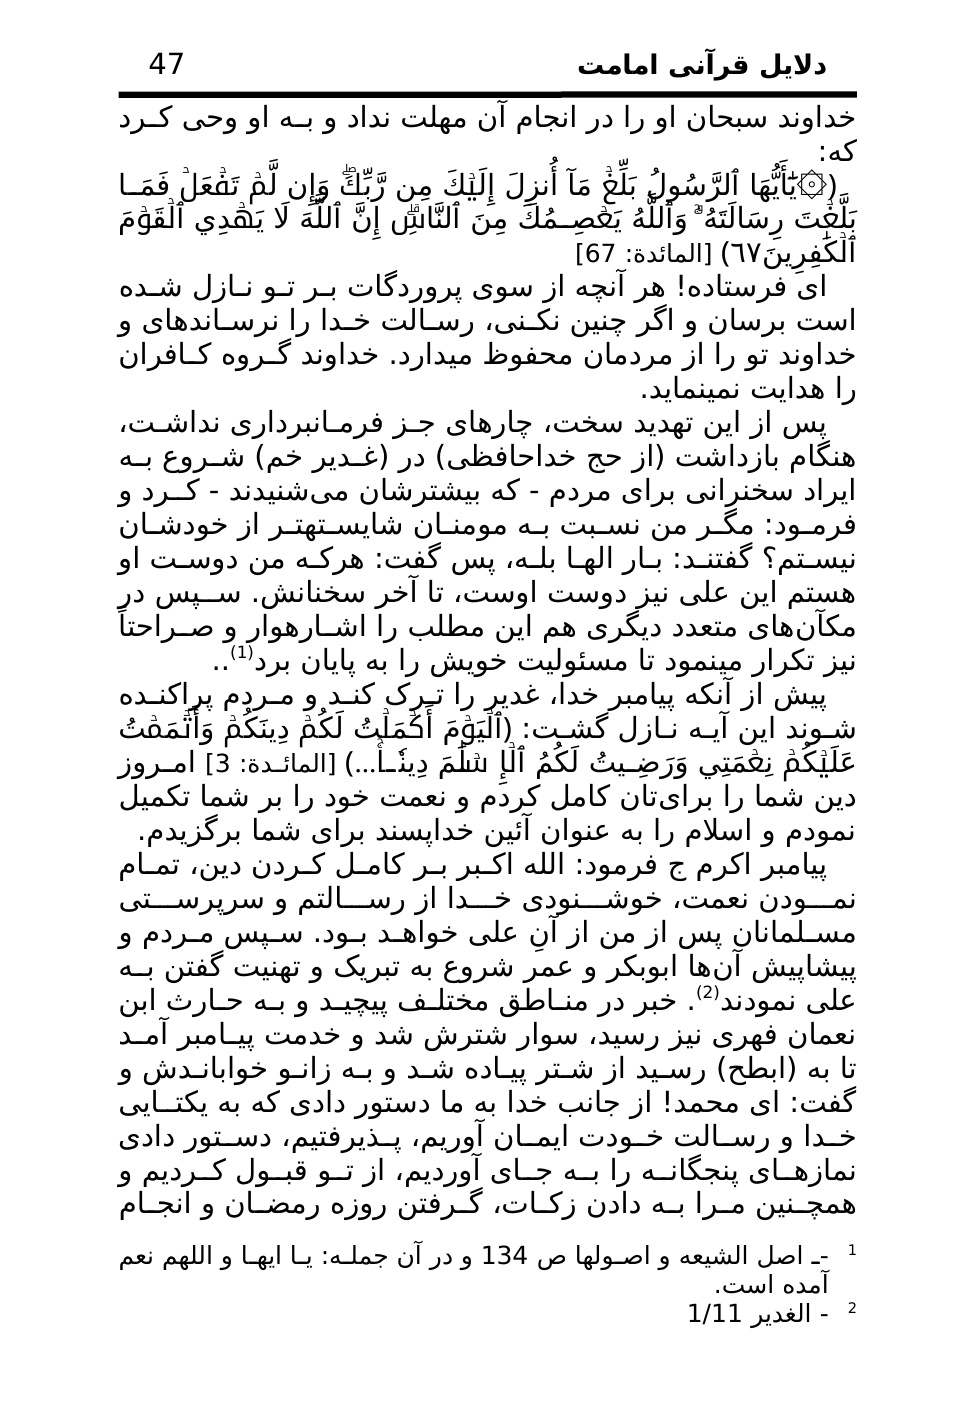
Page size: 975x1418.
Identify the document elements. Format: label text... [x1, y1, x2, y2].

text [118, 847, 857, 1221]
text پیش از آنکه پیامبر خدا، غدیر را ترک کند و مردم پراکنده شوند این آیه نازل گشت: ﴿ٱلۡيَوۡمَ أَكۡمَلۡتُ لَكُمۡ دِينَكُمۡ وَأَتۡمَمۡتُ عَلَيۡكُمۡ نِعۡمَتِي وَرَضِيتُ لَكُمُ ٱلۡإِسۡلَٰمَ دِينٗاۚ...﴾ [المائدة: 3] امروز دین شما را برای‌تان کامل کردم و نعمت خود را بر شما تکمیل نمودم و اسلام را به عنوان آئین خداپسند برای شما برگزیدم. [118, 677, 857, 847]
text ای فرستاده! هر آنچه از سوی پروردگات بر تو نازل شده است برسان و اگر چنین نکنی، رسالت خدا را نرساندهای و خداوند تو را از مردمان محفوظ میدارد. خداوند گروه کافران را هدایت نمینماید. [118, 270, 857, 406]
text پس از این تهدید سخت، چارهای جز فرمانبرداری نداشت، هنگام بازداشت (از حج خداحافظی) در (غدیر خم) شروع به ایراد سخنرانی برای مردم - که بیشترشان می‌شنیدند - کرد و فرمود: مگر من نسبت به مومنان شایستهتر از خودشان نیستم؟ گفتند: بار الها بله، پس گفت: هرکه من دوست او هستم این علی نیز دوست اوست، تا آخر سخنانش. سپس در مکآن‌های متعدد دیگری هم این مطلب را اشارهوار و صراحتاً نیز تکرار مینمود تا مسئولیت خویش را به پایان برد().. [118, 406, 857, 677]
text ﴿۞يَٰٓأَيُّهَا ٱلرَّسُولُ بَلِّغۡ مَآ أُنزِلَ إِلَيۡكَ مِن رَّبِّكَۖ وَإِن لَّمۡ تَفۡعَلۡ فَمَا بَلَّغۡتَ رِسَالَتَهُۥۚ وَٱللَّهُ يَعۡصِمُكَ مِنَ ٱلنَّاسِۗ إِنَّ ٱللَّهَ لَا يَهۡدِي ٱلۡقَوۡمَ ٱلۡكَٰفِرِينَ٦٧﴾ [المائدة: 67] [118, 168, 857, 270]
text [118, 100, 857, 168]
